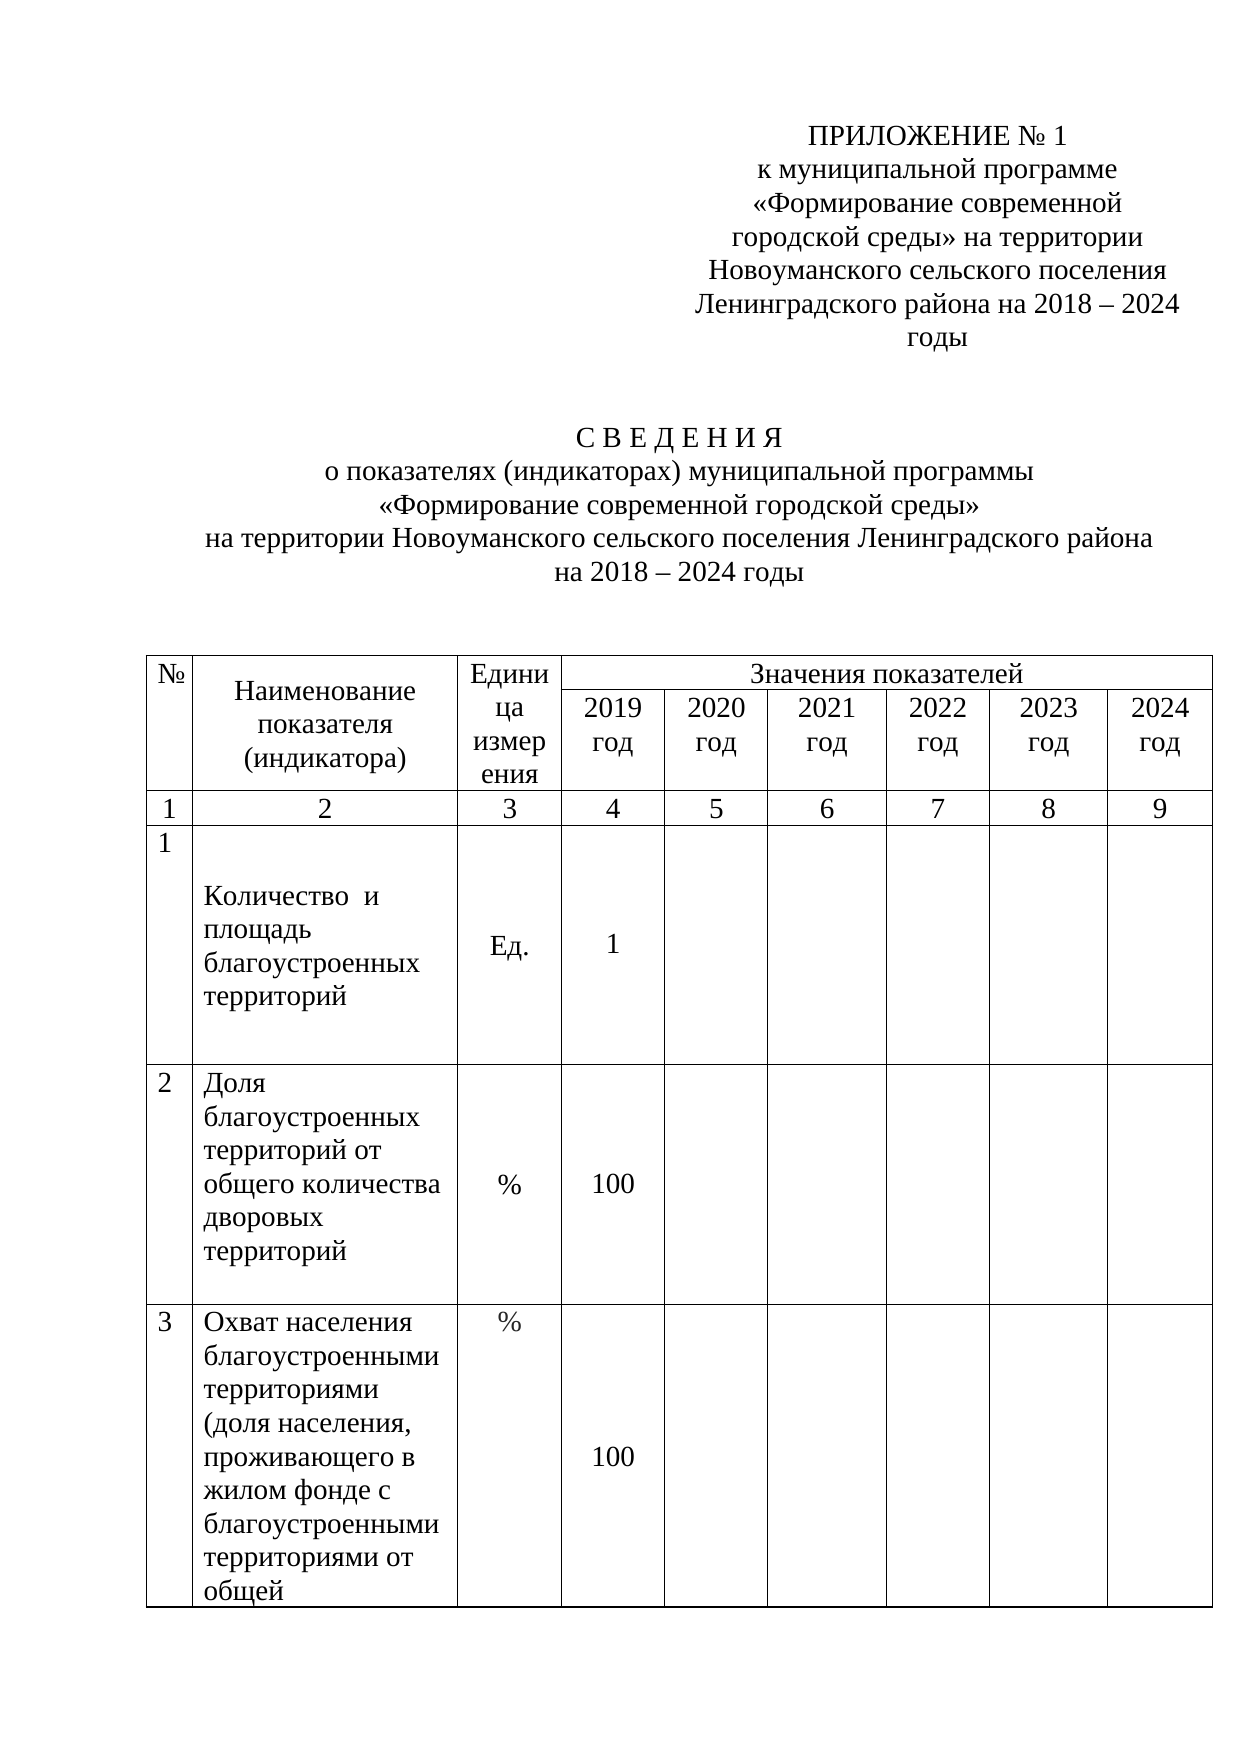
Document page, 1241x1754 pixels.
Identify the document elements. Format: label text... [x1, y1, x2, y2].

table_cell 3 [147, 1305, 192, 1606]
table_header Наименование показателя (индикатора) [193, 656, 457, 790]
table_cell % [458, 1305, 561, 1606]
table_cell [665, 1305, 767, 1606]
table_cell [990, 1305, 1107, 1606]
table_cell % [458, 1065, 561, 1303]
text на 2018 – 2024 годы [177, 554, 1181, 588]
table_cell [887, 1305, 989, 1606]
text С В Е Д Е Н И Я [177, 420, 1181, 453]
table_cell 2020 год [665, 690, 767, 790]
table_header Значения показателей [562, 656, 1212, 689]
table_cell [768, 826, 886, 1064]
table_cell 100 [562, 1065, 664, 1303]
table_cell 6 [768, 791, 886, 824]
table_cell 100 [562, 1305, 664, 1606]
table_cell 5 [665, 791, 767, 824]
table_cell 2019 год [562, 690, 664, 790]
table_cell 4 [562, 791, 664, 824]
table_cell 2023 год [990, 690, 1107, 790]
table_cell 2 [147, 1065, 192, 1303]
text к муниципальной программе «Формирование современной городской среды» на территории Новоуманского сельского поселения Ленинградского района на 2018 – 2024 годы [693, 152, 1181, 353]
table_cell [768, 1065, 886, 1303]
table_cell [665, 1065, 767, 1303]
table_cell 1 [147, 826, 192, 1064]
text «Формирование современной городской среды» [177, 487, 1181, 521]
table_header № [147, 656, 192, 790]
table_cell 7 [887, 791, 989, 824]
table_cell Количество и площадь благоустроенных территорий [193, 826, 457, 1064]
table_cell 2024 год [1108, 690, 1212, 790]
table_cell 2022 год [887, 690, 989, 790]
table_cell 1 [562, 826, 664, 1064]
table_cell 3 [458, 791, 561, 824]
table_cell [768, 1305, 886, 1606]
table_cell Ед. [458, 826, 561, 1064]
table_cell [193, 1305, 457, 1606]
table_cell 9 [1108, 791, 1212, 824]
text о показателях (индикаторах) муниципальной программы [177, 453, 1181, 487]
table_cell 1 [147, 791, 192, 824]
table_cell [990, 1065, 1107, 1303]
table_cell [665, 826, 767, 1064]
table_header Единица измерения [458, 656, 561, 790]
table_cell 2021 год [768, 690, 886, 790]
table_cell [1108, 1305, 1212, 1606]
text ПРИЛОЖЕНИЕ № 1 [694, 118, 1181, 152]
table_cell 8 [990, 791, 1107, 824]
table_cell 2 [193, 791, 457, 824]
table_cell [990, 826, 1107, 1064]
table_cell [1108, 1065, 1212, 1303]
text на территории Новоуманского сельского поселения Ленинградского района [177, 521, 1181, 554]
table_cell [887, 826, 989, 1064]
table_cell [887, 1065, 989, 1303]
table_cell [1108, 826, 1212, 1064]
table_cell Доля благоустроенных территорий от общего количества дворовых территорий [193, 1065, 457, 1303]
